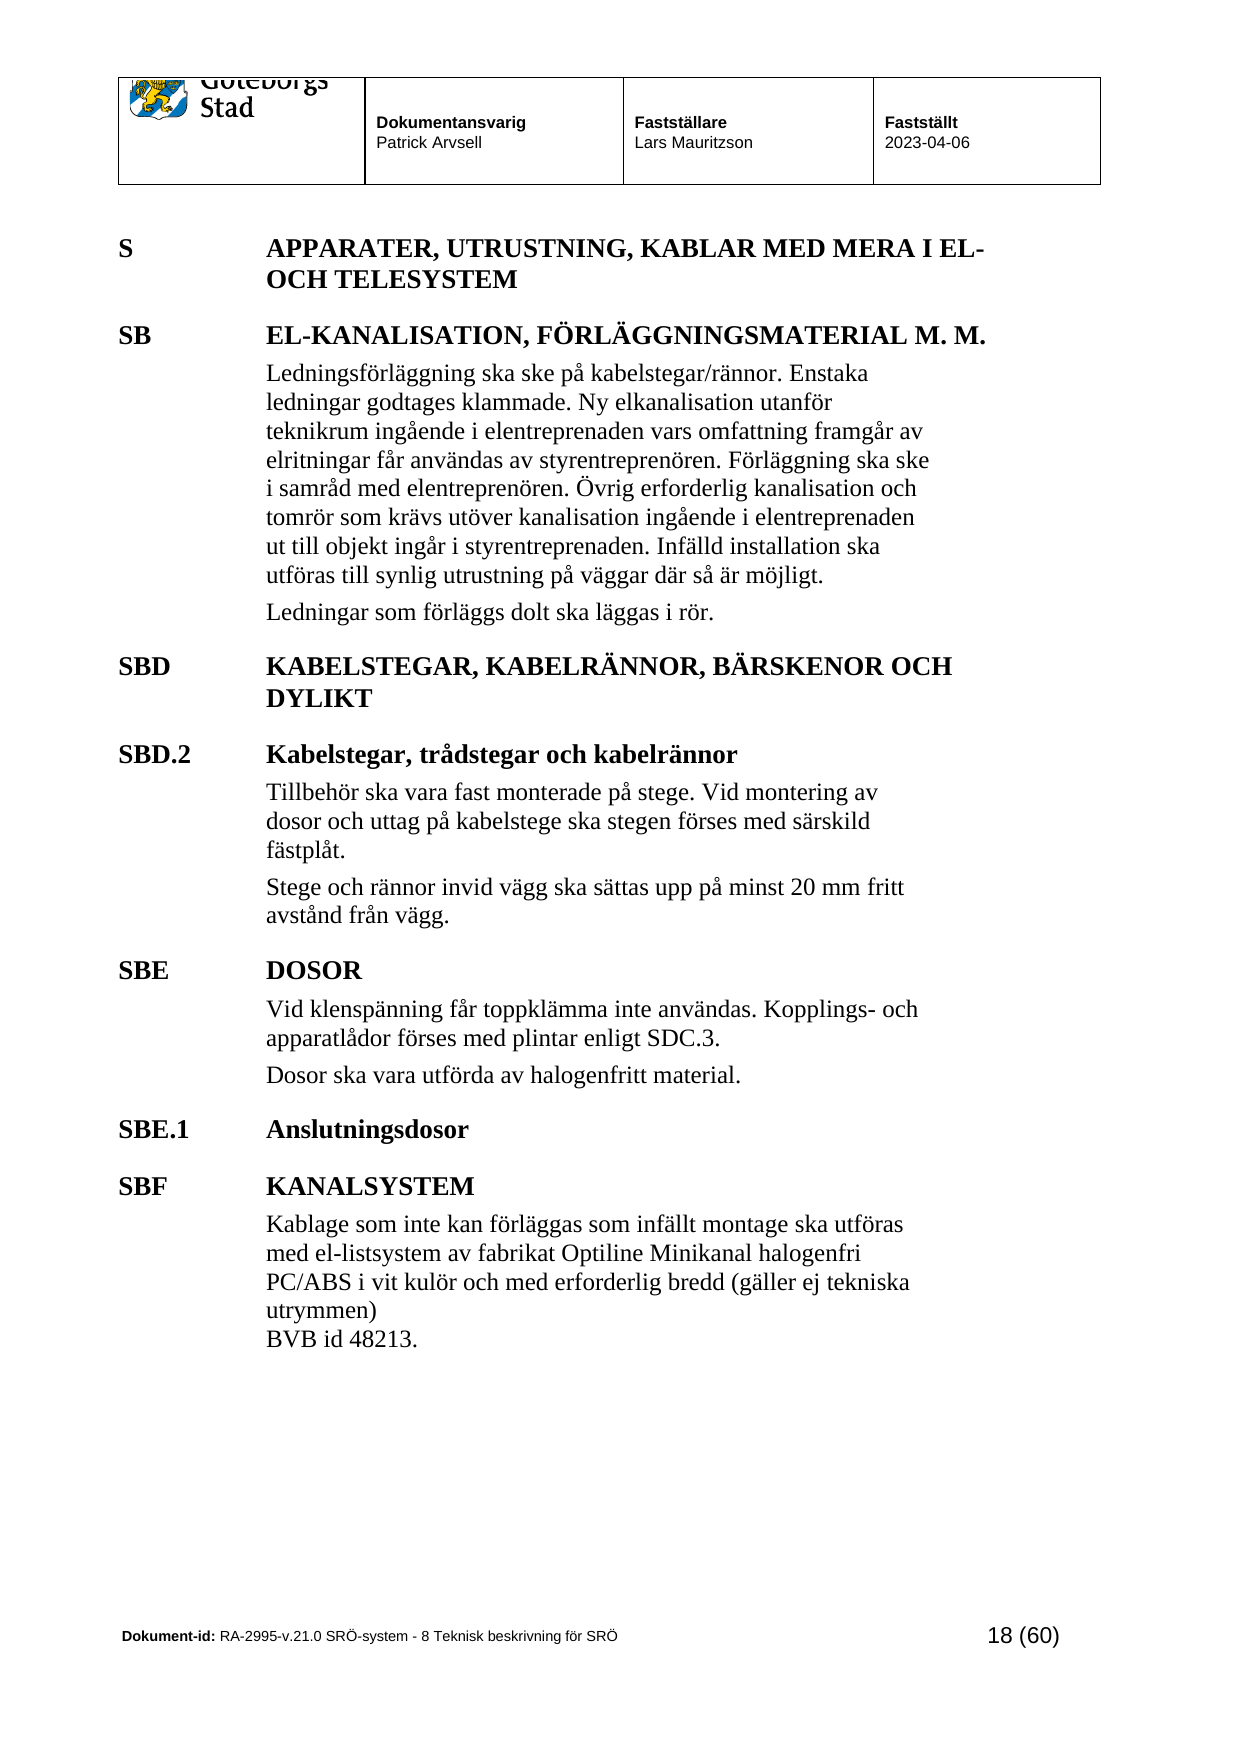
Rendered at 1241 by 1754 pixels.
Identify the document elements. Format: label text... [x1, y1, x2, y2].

picture [129, 80, 328, 120]
text Stege och rännor invid vägg ska sättas upp på minst 20 mm fritt avstånd från vägg. [266, 872, 930, 929]
text SBF KANALSYSTEM [118, 1169, 1019, 1201]
text Tillbehör ska vara fast monterade på stege. Vid montering av dosor och uttag på kabelstege ska stegen förses med särskild fästplåt. [266, 777, 930, 863]
text BVB id 48213. [266, 1324, 930, 1353]
text SBE DOSOR [118, 954, 1019, 986]
text Kablage som inte kan förläggas som infällt montage ska utföras med el-listsystem av fabrikat Optiline Minikanal halogenfri PC/ABS i vit kulör och med erforderlig bredd (gäller ej tekniska utrymmen) [266, 1209, 930, 1324]
text S APPARATER, UTRUSTNING, KABLAR MED MERA I EL- OCH TELESYSTEM [118, 232, 1019, 294]
text SBE.1 Anslutningsdosor [118, 1113, 1019, 1144]
text SBD KABELSTEGAR, KABELRÄNNOR, BÄRSKENOR OCH DYLIKT [118, 651, 1019, 713]
text Ledningar som förläggs dolt ska läggas i rör. [266, 597, 930, 626]
text SBD.2 Kabelstegar, trådstegar och kabelrännor [118, 738, 1019, 769]
text Vid klenspänning får toppklämma inte användas. Kopplings- och apparatlådor förses med plintar enligt SDC.3. [266, 994, 930, 1051]
text Ledningsförläggning ska ske på kabelstegar/rännor. Enstaka ledningar godtages klammade. Ny elkanalisation utanför teknikrum ingående i elentreprenaden vars omfattning framgår av elritningar får användas av styrentreprenören. Förläggning ska ske i samråd med elentreprenören. Övrig erforderlig kanalisation och tomrör som krävs utöver kanalisation ingående i elentreprenaden ut till objekt ingår i styrentreprenaden. Infälld installation ska utföras till synlig utrustning på väggar där så är möjligt. [266, 358, 930, 588]
text SB EL-KANALISATION, FÖRLÄGGNINGSMATERIAL M. M. [118, 319, 1019, 350]
text Dosor ska vara utförda av halogenfritt material. [266, 1060, 930, 1088]
